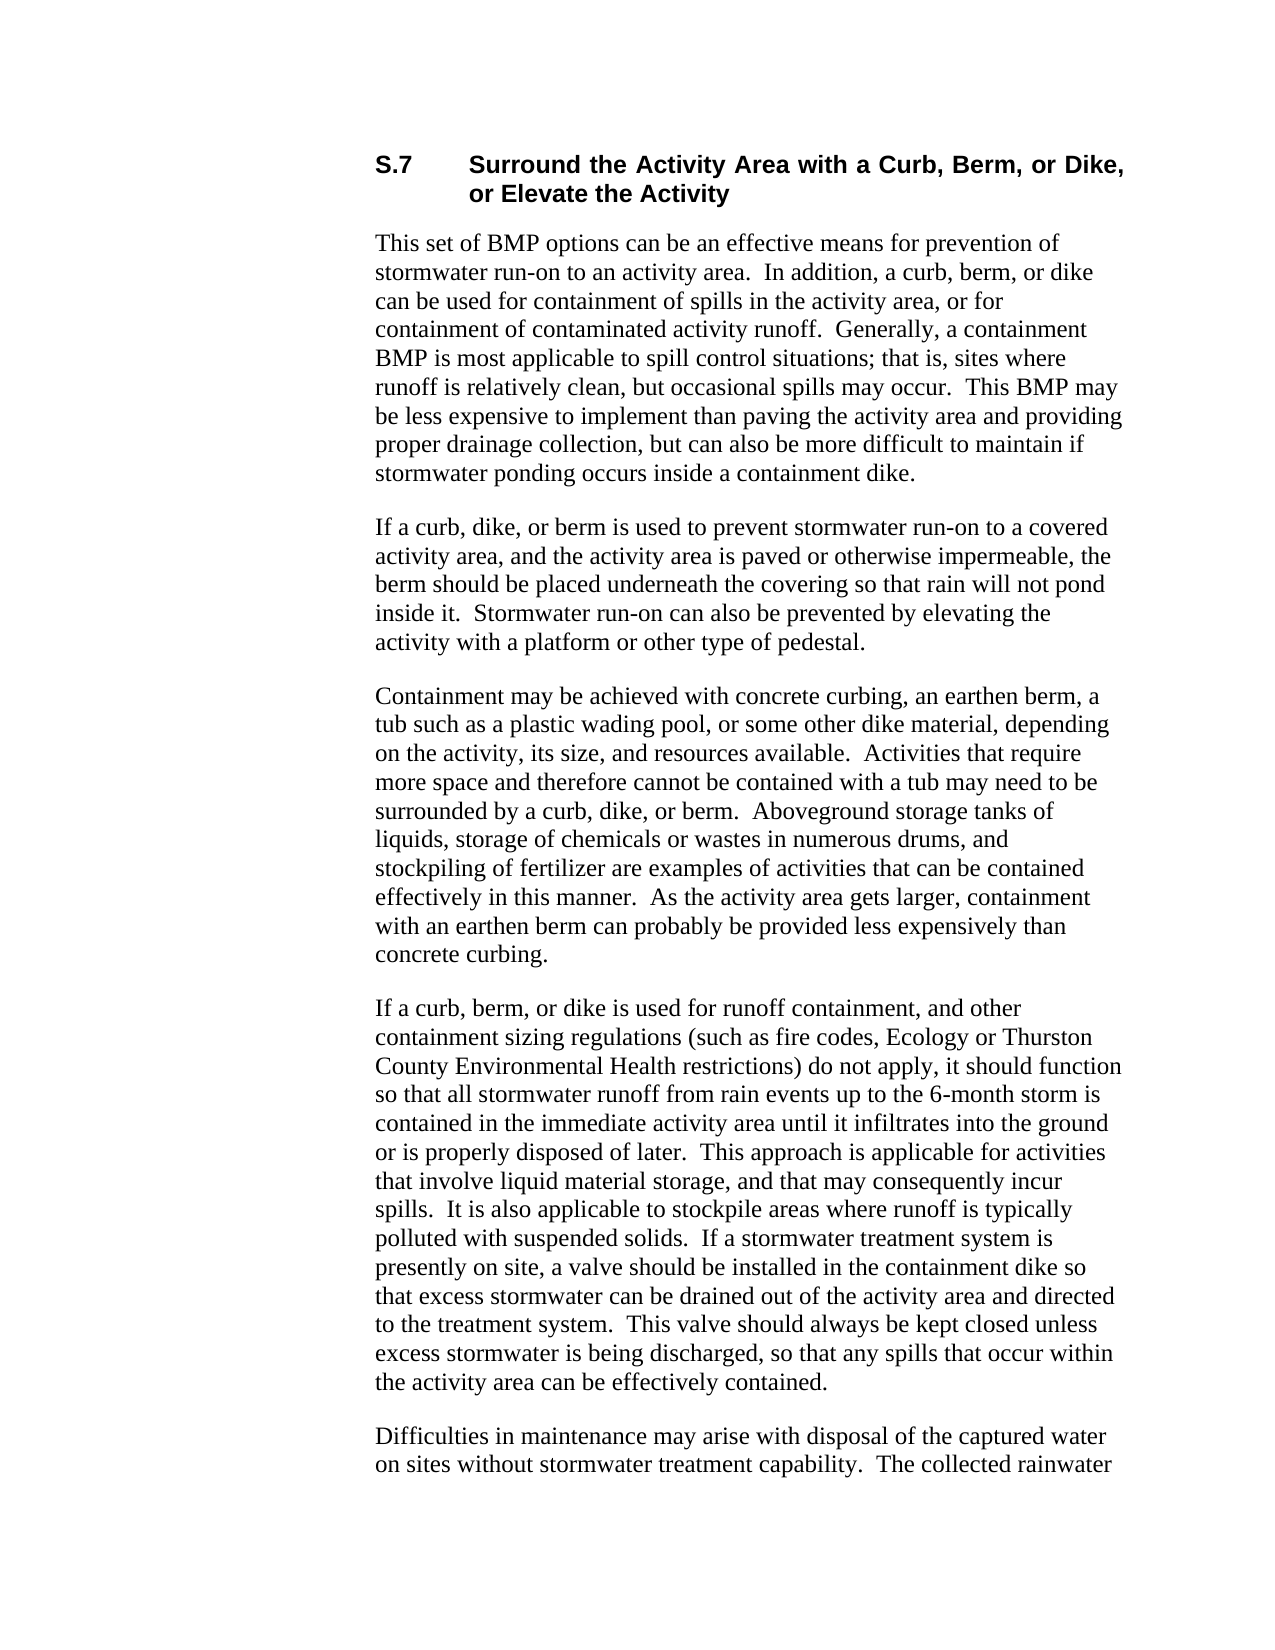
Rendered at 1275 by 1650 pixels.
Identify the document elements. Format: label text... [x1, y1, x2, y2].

text Containment may be achieved with concrete curbing, an earthen berm, a tub such as a plastic wading pool, or some other dike material, depending on the activity, its size, and resources available. Activities that require more space and therefore cannot be contained with a tub may need to be surrounded by a curb, dike, or berm. Aboveground storage tanks of liquids, storage of chemicals or wastes in numerous drums, and stockpiling of fertilizer are examples of activities that can be contained effectively in this manner. As the activity area gets larger, containment with an earthen berm can probably be provided less expensively than concrete curbing. [375, 681, 1125, 968]
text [375, 1421, 1125, 1478]
text If a curb, dike, or berm is used to prevent stormwater run-on to a covered activity area, and the activity area is paved or otherwise impermeable, the berm should be placed underneath the covering so that rain will not pond inside it. Stormwater run-on can also be prevented by elevating the activity with a platform or other type of pedestal. [375, 512, 1125, 656]
text This set of BMP options can be an effective means for prevention of stormwater run-on to an activity area. In addition, a curb, berm, or dike can be used for containment of spills in the activity area, or for containment of contaminated activity runoff. Generally, a containment BMP is most applicable to spill control situations; that is, sites where runoff is relatively clean, but occasional spills may occur. This BMP may be less expensive to implement than paving the activity area and providing proper drainage collection, but can also be more difficult to maintain if stormwater ponding occurs inside a containment dike. [375, 228, 1125, 487]
text If a curb, berm, or dike is used for runoff containment, and other containment sizing regulations (such as fire codes, Ecology or Thurston County Environmental Health restrictions) do not apply, it should function so that all stormwater runoff from rain events up to the 6-month storm is contained in the immediate activity area until it infiltrates into the ground or is properly disposed of later. This approach is applicable for activities that involve liquid material storage, and that may consequently incur spills. It is also applicable to stockpile areas where runoff is typically polluted with suspended solids. If a stormwater treatment system is presently on site, a valve should be installed in the containment dike so that excess stormwater can be drained out of the activity area and directed to the treatment system. This valve should always be kept closed unless excess stormwater is being discharged, so that any spills that occur within the activity area can be effectively contained. [375, 993, 1125, 1396]
subtitle S.7 Surround the Activity Area with a Curb, Berm, or Dike, or Elevate the Activity [375, 150, 1125, 207]
